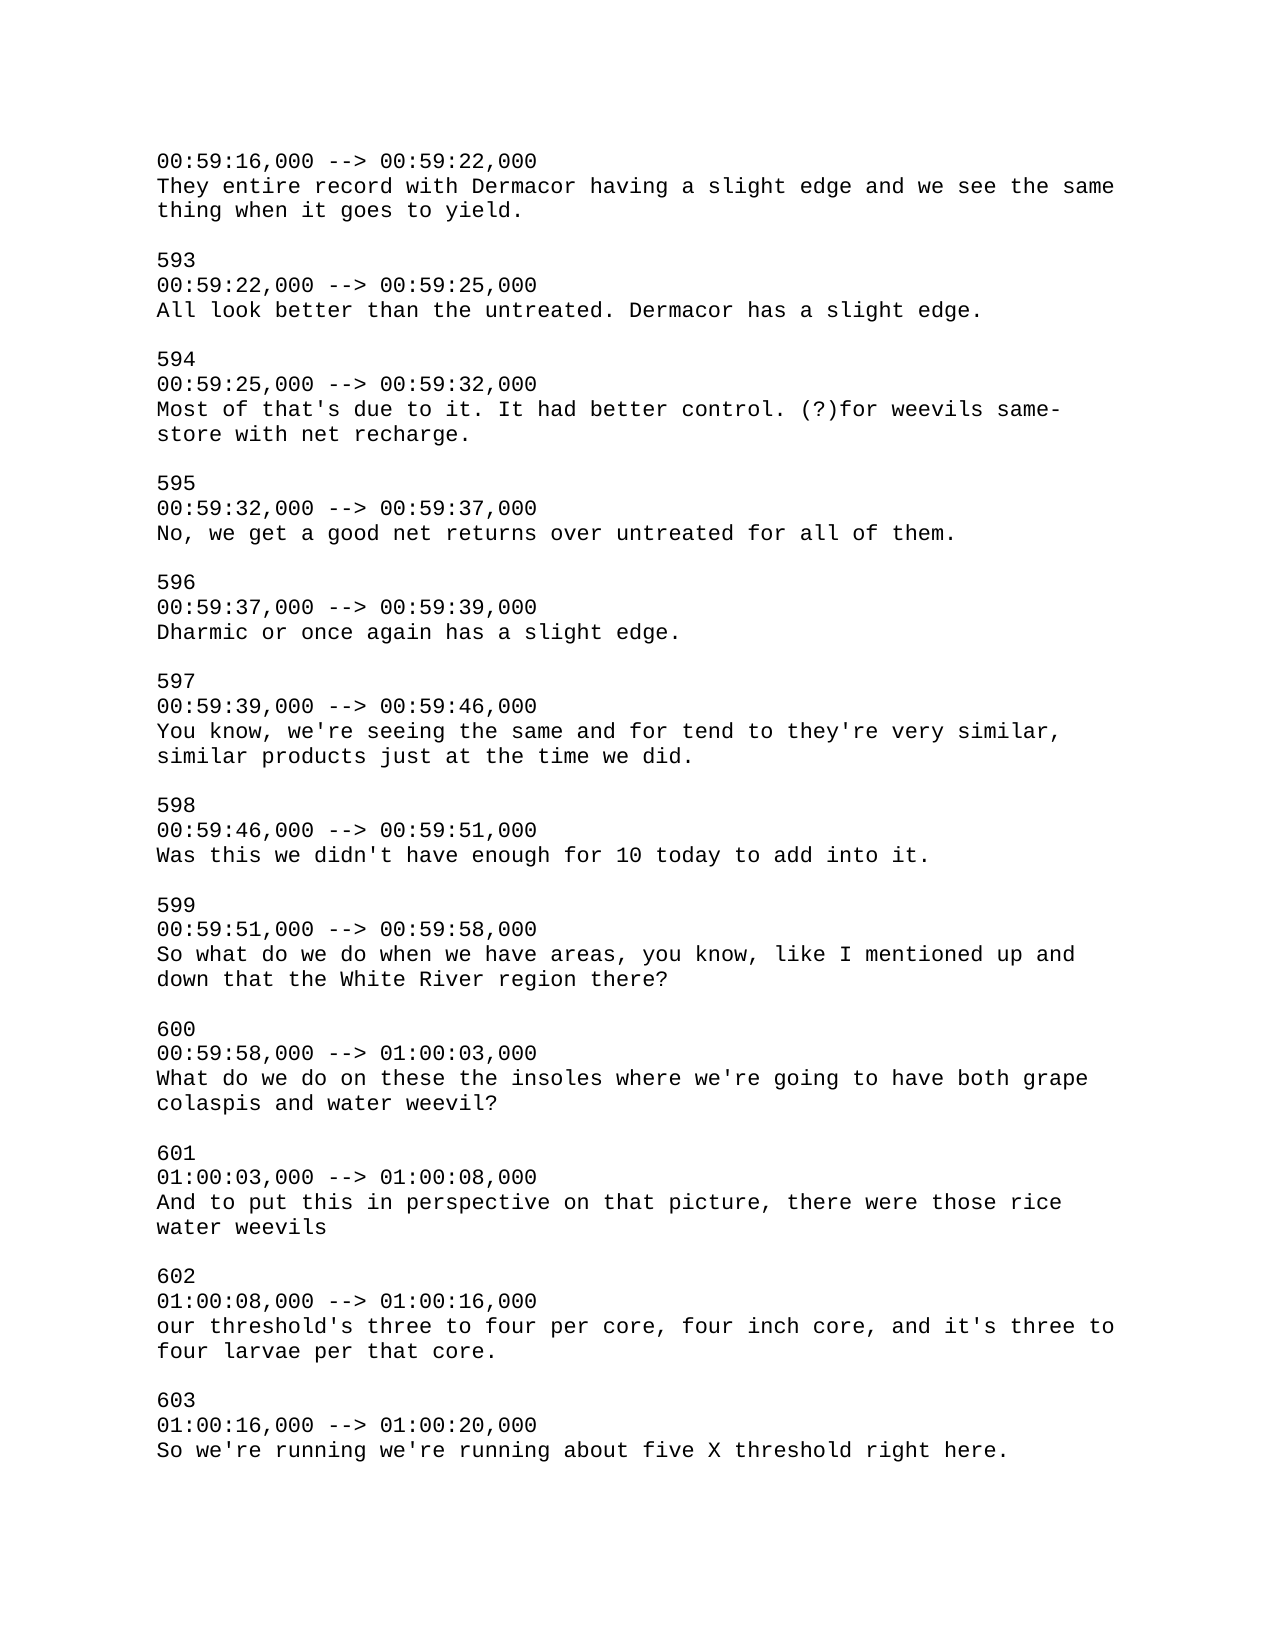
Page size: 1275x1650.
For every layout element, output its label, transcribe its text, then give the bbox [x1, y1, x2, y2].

text 00:59:39,000 --> 00:59:46,000 [156, 695, 1118, 720]
text 00:59:46,000 --> 00:59:51,000 [156, 819, 1118, 844]
text And to put this in perspective on that picture, there were those rice water weevils [156, 1191, 1118, 1241]
text 602 [156, 1266, 1118, 1290]
text 00:59:37,000 --> 00:59:39,000 [156, 596, 1118, 621]
text 597 [156, 671, 1118, 695]
text They entire record with Dermacor having a slight edge and we see the same thing when it goes to yield. [156, 175, 1118, 224]
text All look better than the untreated. Dermacor has a slight edge. [156, 299, 1118, 323]
text Was this we didn't have enough for 10 today to add into it. [156, 844, 1118, 869]
text 595 [156, 472, 1118, 497]
text 00:59:32,000 --> 00:59:37,000 [156, 497, 1118, 522]
text 00:59:22,000 --> 00:59:25,000 [156, 274, 1118, 299]
text You know, we're seeing the same and for tend to they're very similar, similar products just at the time we did. [156, 720, 1118, 770]
text 593 [156, 249, 1118, 274]
text 599 [156, 894, 1118, 918]
text What do we do on these the insoles where we're going to have both grape colaspis and water weevil? [156, 1067, 1118, 1117]
text 598 [156, 794, 1118, 819]
text 01:00:08,000 --> 01:00:16,000 [156, 1290, 1118, 1315]
text 601 [156, 1142, 1118, 1166]
text 600 [156, 1018, 1118, 1042]
text Most of that's due to it. It had better control. (?)for weevils same-store with net recharge. [156, 398, 1118, 447]
text 594 [156, 348, 1118, 373]
text Dharmic or once again has a slight edge. [156, 621, 1118, 646]
text our threshold's three to four per core, four inch core, and it's three to four larvae per that core. [156, 1315, 1118, 1365]
text 603 [156, 1389, 1118, 1414]
text No, we get a good net returns over untreated for all of them. [156, 522, 1118, 547]
text So what do we do when we have areas, you know, like I mentioned up and down that the White River region there? [156, 943, 1118, 993]
text 01:00:03,000 --> 01:00:08,000 [156, 1166, 1118, 1191]
text 00:59:16,000 --> 00:59:22,000 [156, 150, 1118, 175]
text 00:59:25,000 --> 00:59:32,000 [156, 373, 1118, 398]
text 00:59:58,000 --> 01:00:03,000 [156, 1042, 1118, 1067]
text 01:00:16,000 --> 01:00:20,000 [156, 1414, 1118, 1439]
text 596 [156, 571, 1118, 596]
text So we're running we're running about five X threshold right here. [156, 1439, 1118, 1464]
text 00:59:51,000 --> 00:59:58,000 [156, 918, 1118, 943]
